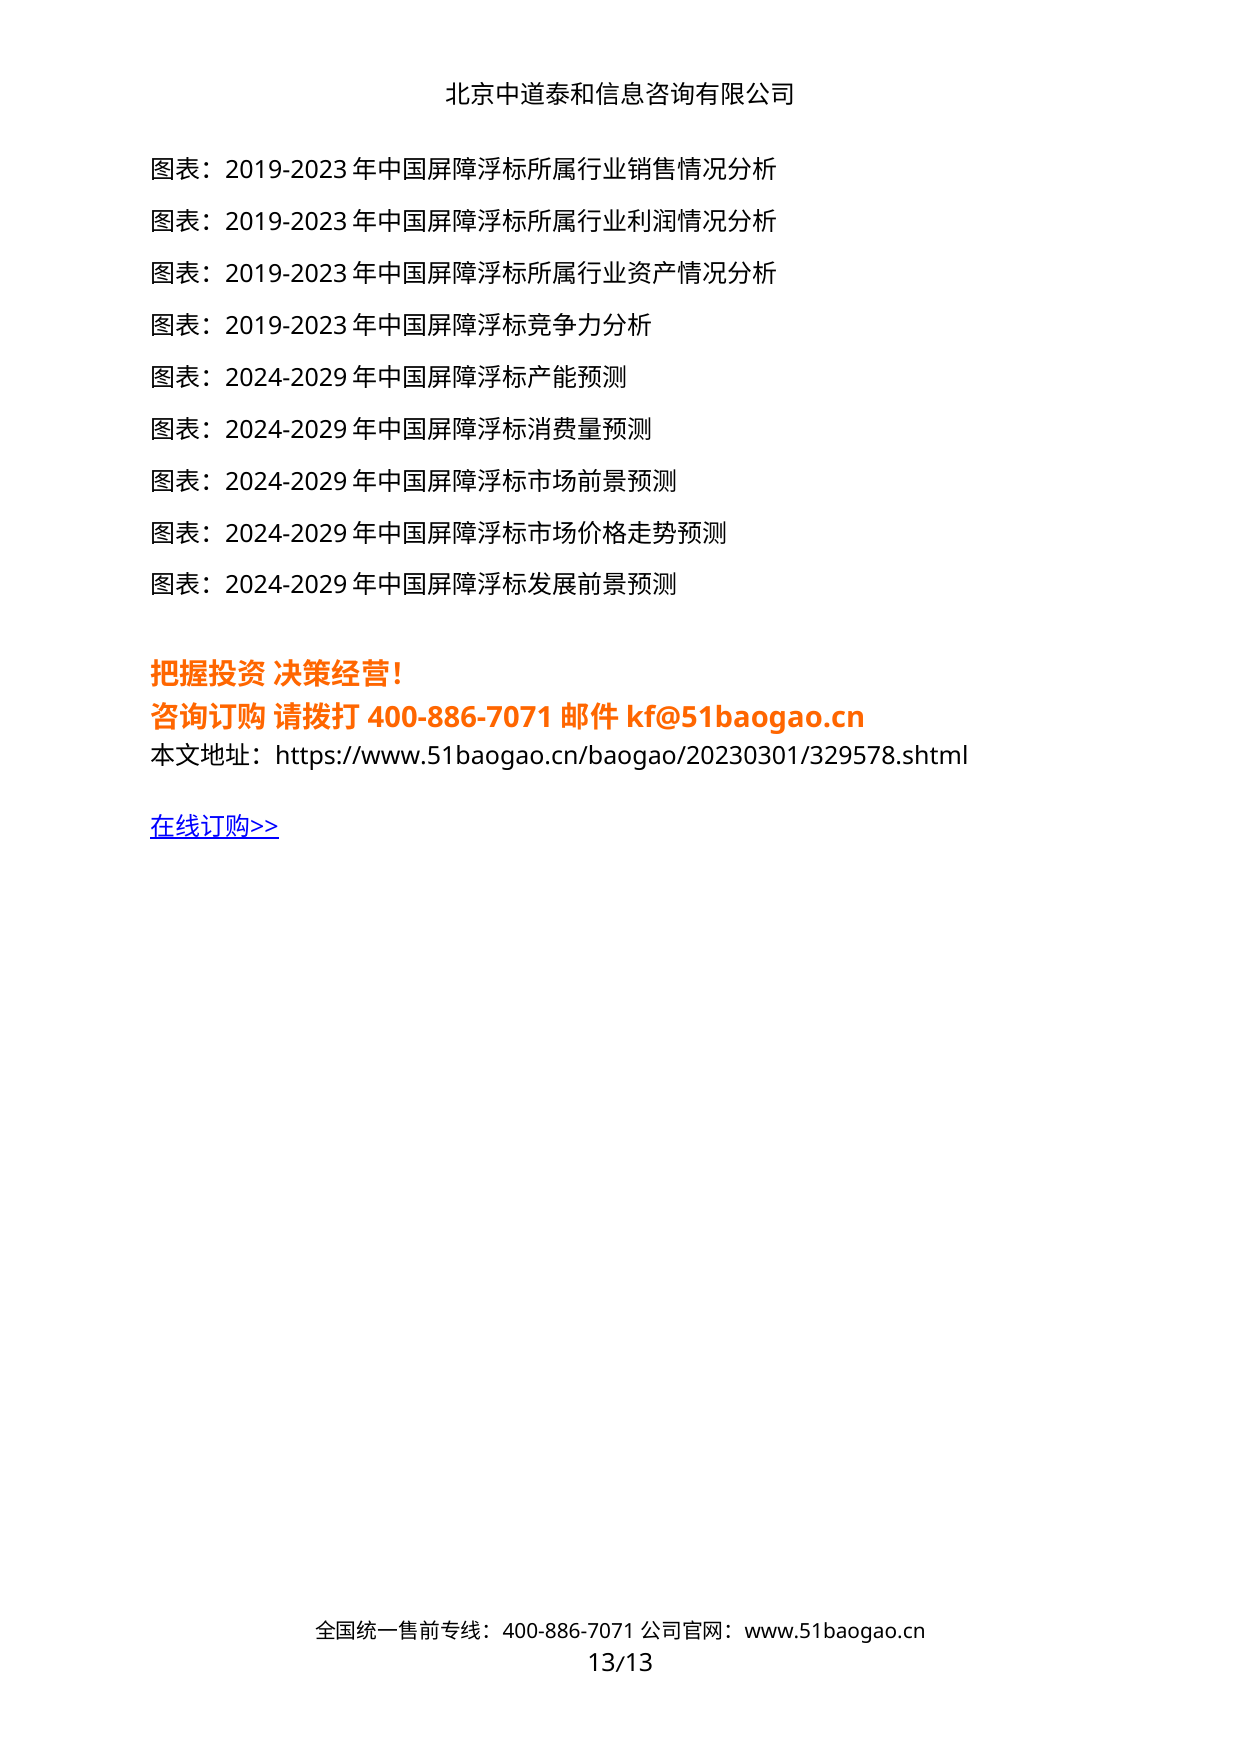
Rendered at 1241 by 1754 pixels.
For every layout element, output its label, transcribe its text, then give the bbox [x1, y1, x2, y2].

text 图表：2019-2023年中国屏障浮标所属行业资产情况分析 [150, 254, 1090, 290]
text 图表：2024-2029年中国屏障浮标市场价格走势预测 [150, 513, 1090, 549]
text 图表：2019-2023年中国屏障浮标竞争力分析 [150, 306, 1090, 342]
text 把握投资 决策经营！咨询订购 请拨打 400-886-7071 邮件 kf@51baogao.cn本文地址：https://www.51baogao.cn/baogao/20230301/329578.shtml [150, 617, 1090, 772]
text 图表：2024-2029年中国屏障浮标发展前景预测 [150, 565, 1090, 601]
text 图表：2024-2029年中国屏障浮标市场前景预测 [150, 461, 1090, 497]
text 图表：2019-2023年中国屏障浮标所属行业利润情况分析 [150, 202, 1090, 238]
text 图表：2024-2029年中国屏障浮标消费量预测 [150, 409, 1090, 446]
text 在线订购>> [150, 772, 1090, 842]
text 图表：2024-2029年中国屏障浮标产能预测 [150, 357, 1090, 394]
text 图表：2019-2023年中国屏障浮标所属行业销售情况分析 [150, 150, 1090, 186]
